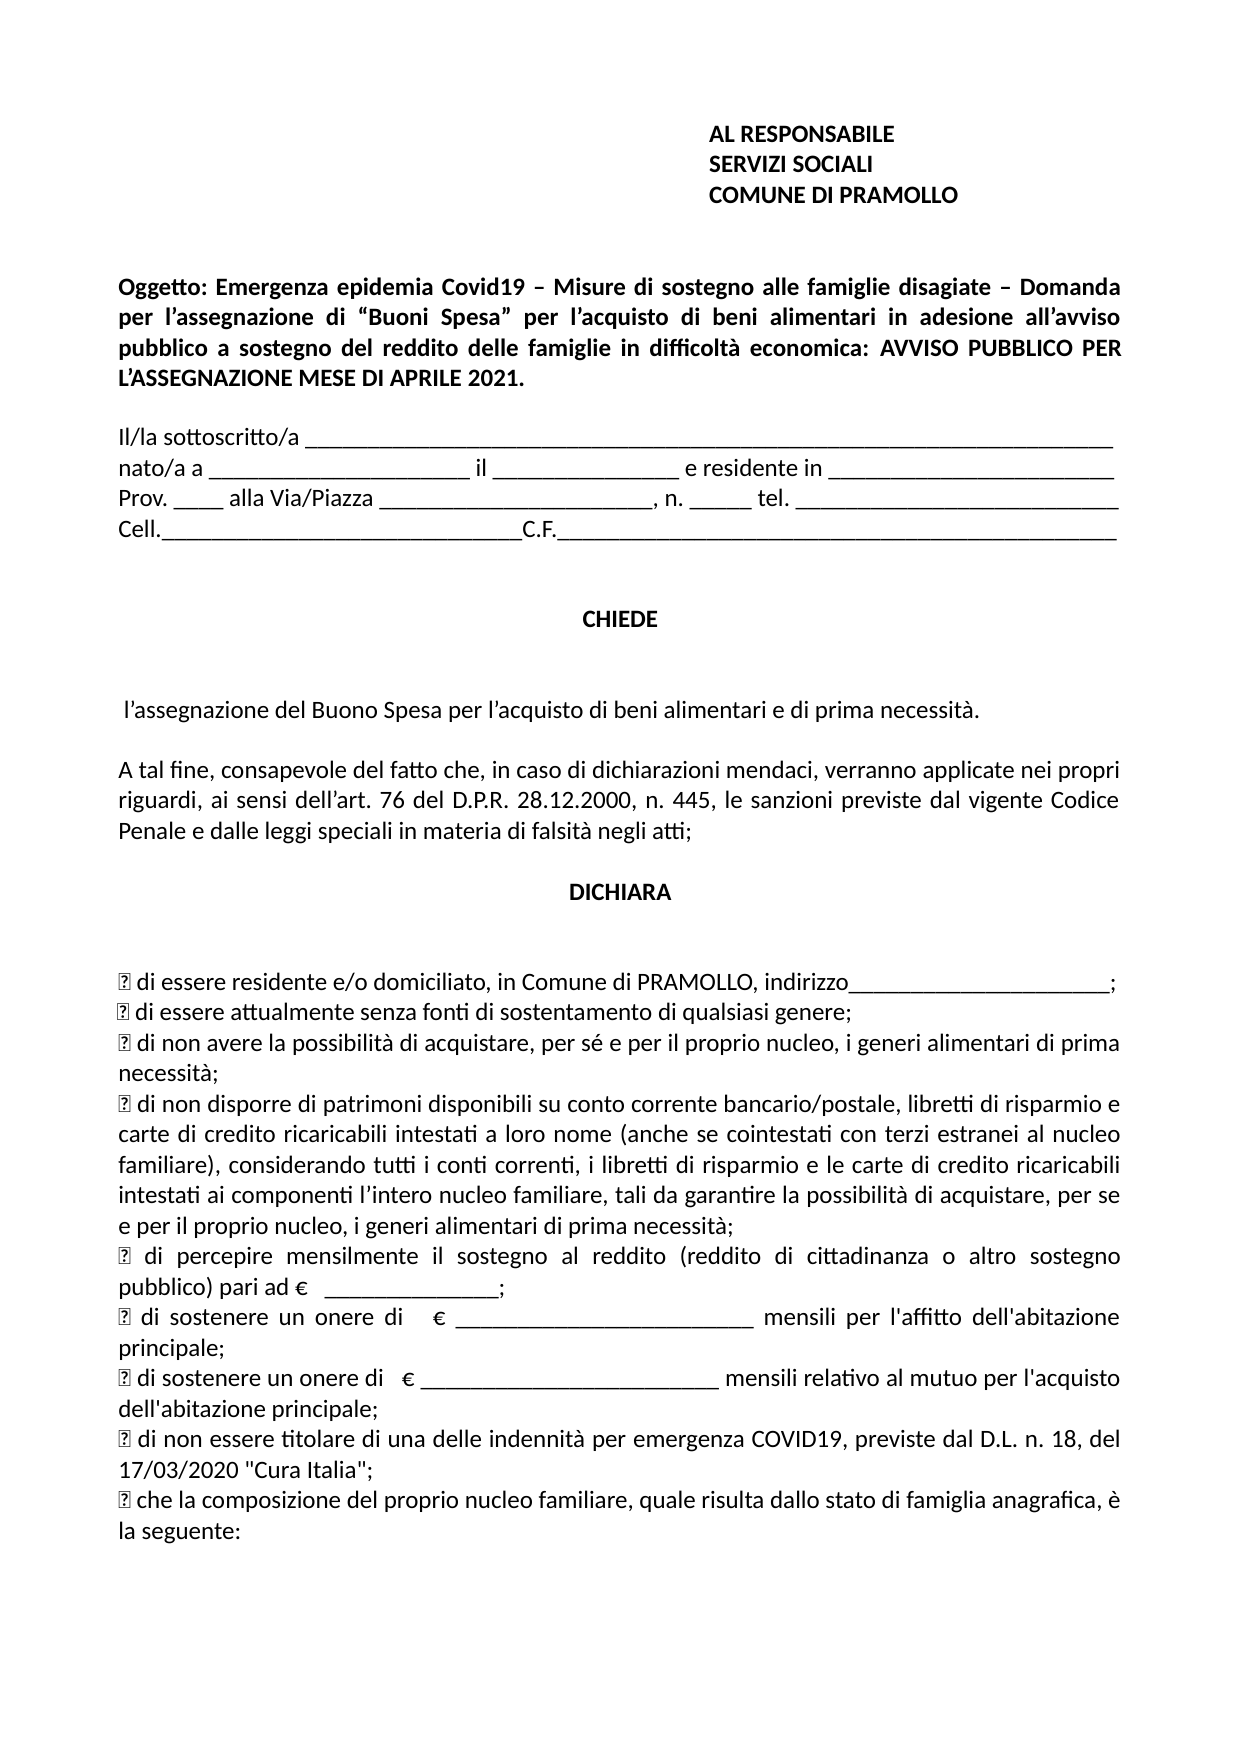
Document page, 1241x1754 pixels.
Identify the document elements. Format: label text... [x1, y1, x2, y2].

text DICHIARA [118, 876, 1122, 906]
text Oggetto: Emergenza epidemia Covid19 – Misure di sostegno alle famiglie disagiate – Domanda per l’assegnazione di “Buoni Spesa” per l’acquisto di beni alimentari in adesione all’avviso pubblico a sostegno del reddito delle famiglie in difficoltà economica: AVVISO PUBBLICO PER L’ASSEGNAZIONE MESE DI APRILE 2021. [118, 271, 1122, 393]
text A tal fine, consapevole del fatto che, in caso di dichiarazioni mendaci, verranno applicate nei propri riguardi, ai sensi dell’art. 76 del D.P.R. 28.12.2000, n. 445, le sanzioni previste dal vigente Codice Penale e dalle leggi speciali in materia di falsità negli atti; [118, 754, 1122, 845]
text  di percepire mensilmente il sostegno al reddito (reddito di cittadinanza o altro sostegno pubblico) pari ad € ______________; [118, 1240, 1122, 1301]
text  di sostenere un onere di € ________________________ mensili per l'affitto dell'abitazione principale; [118, 1301, 1122, 1362]
text  di non essere titolare di una delle indennità per emergenza COVID19, previste dal D.L. n. 18, del 17/03/2020 "Cura Italia"; [118, 1423, 1122, 1484]
text SERVIZI SOCIALI [118, 149, 1122, 179]
text CHIEDE [118, 603, 1122, 633]
text  di non disporre di patrimoni disponibili su conto corrente bancario/postale, libretti di risparmio e carte di credito ricaricabili intestati a loro nome (anche se cointestati con terzi estranei al nucleo familiare), considerando tutti i conti correnti, i libretti di risparmio e le carte di credito ricaricabili intestati ai componenti l’intero nucleo familiare, tali da garantire la possibilità di acquistare, per se e per il proprio nucleo, i generi alimentari di prima necessità; [118, 1088, 1122, 1240]
text  che la composizione del proprio nucleo familiare, quale risulta dallo stato di famiglia anagrafica, è la seguente: [118, 1484, 1122, 1546]
text  di non avere la possibilità di acquistare, per sé e per il proprio nucleo, i generi alimentari di prima necessità; [118, 1027, 1122, 1088]
text  di essere residente e/o domiciliato, in Comune di PRAMOLLO, indirizzo_____________________; [118, 966, 1122, 996]
text AL RESPONSABILE [118, 118, 1122, 149]
text COMUNE DI PRAMOLLO [118, 179, 1122, 210]
text  di essere attualmente senza fonti di sostentamento di qualsiasi genere; [117, 996, 1122, 1027]
text l’assegnazione del Buono Spesa per l’acquisto di beni alimentari e di prima necessità. [118, 694, 1122, 725]
text  di sostenere un onere di € ________________________ mensili relativo al mutuo per l'acquisto dell'abitazione principale; [118, 1362, 1122, 1423]
text Il/la sottoscritto/a _________________________________________________________________ nato/a a _____________________ il _______________ e residente in _______________________ Prov. ____ alla Via/Piazza ______________________, n. _____ tel. __________________________ Cell._____________________________C.F._____________________________________________ [118, 422, 1122, 544]
